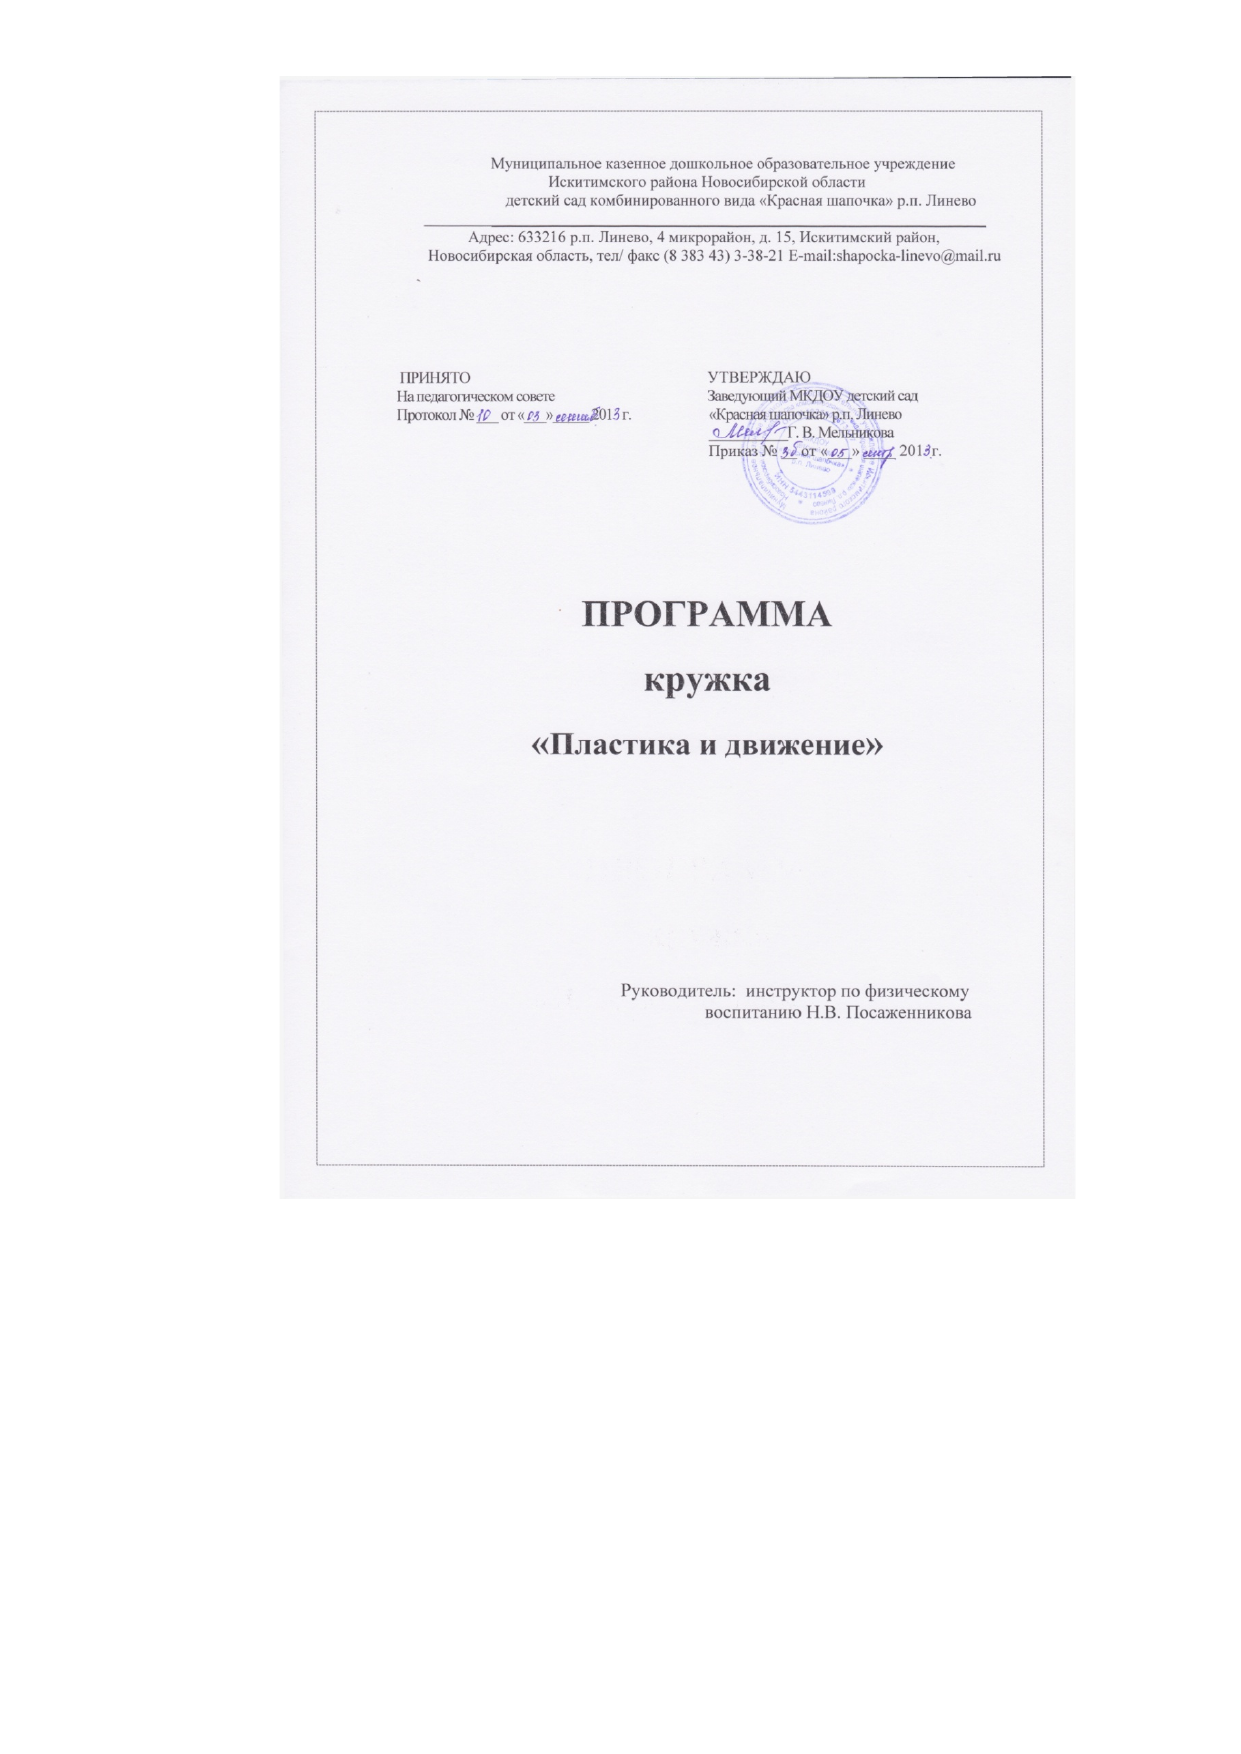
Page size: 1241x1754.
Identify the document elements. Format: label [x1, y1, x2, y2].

picture [279, 76, 1076, 1199]
